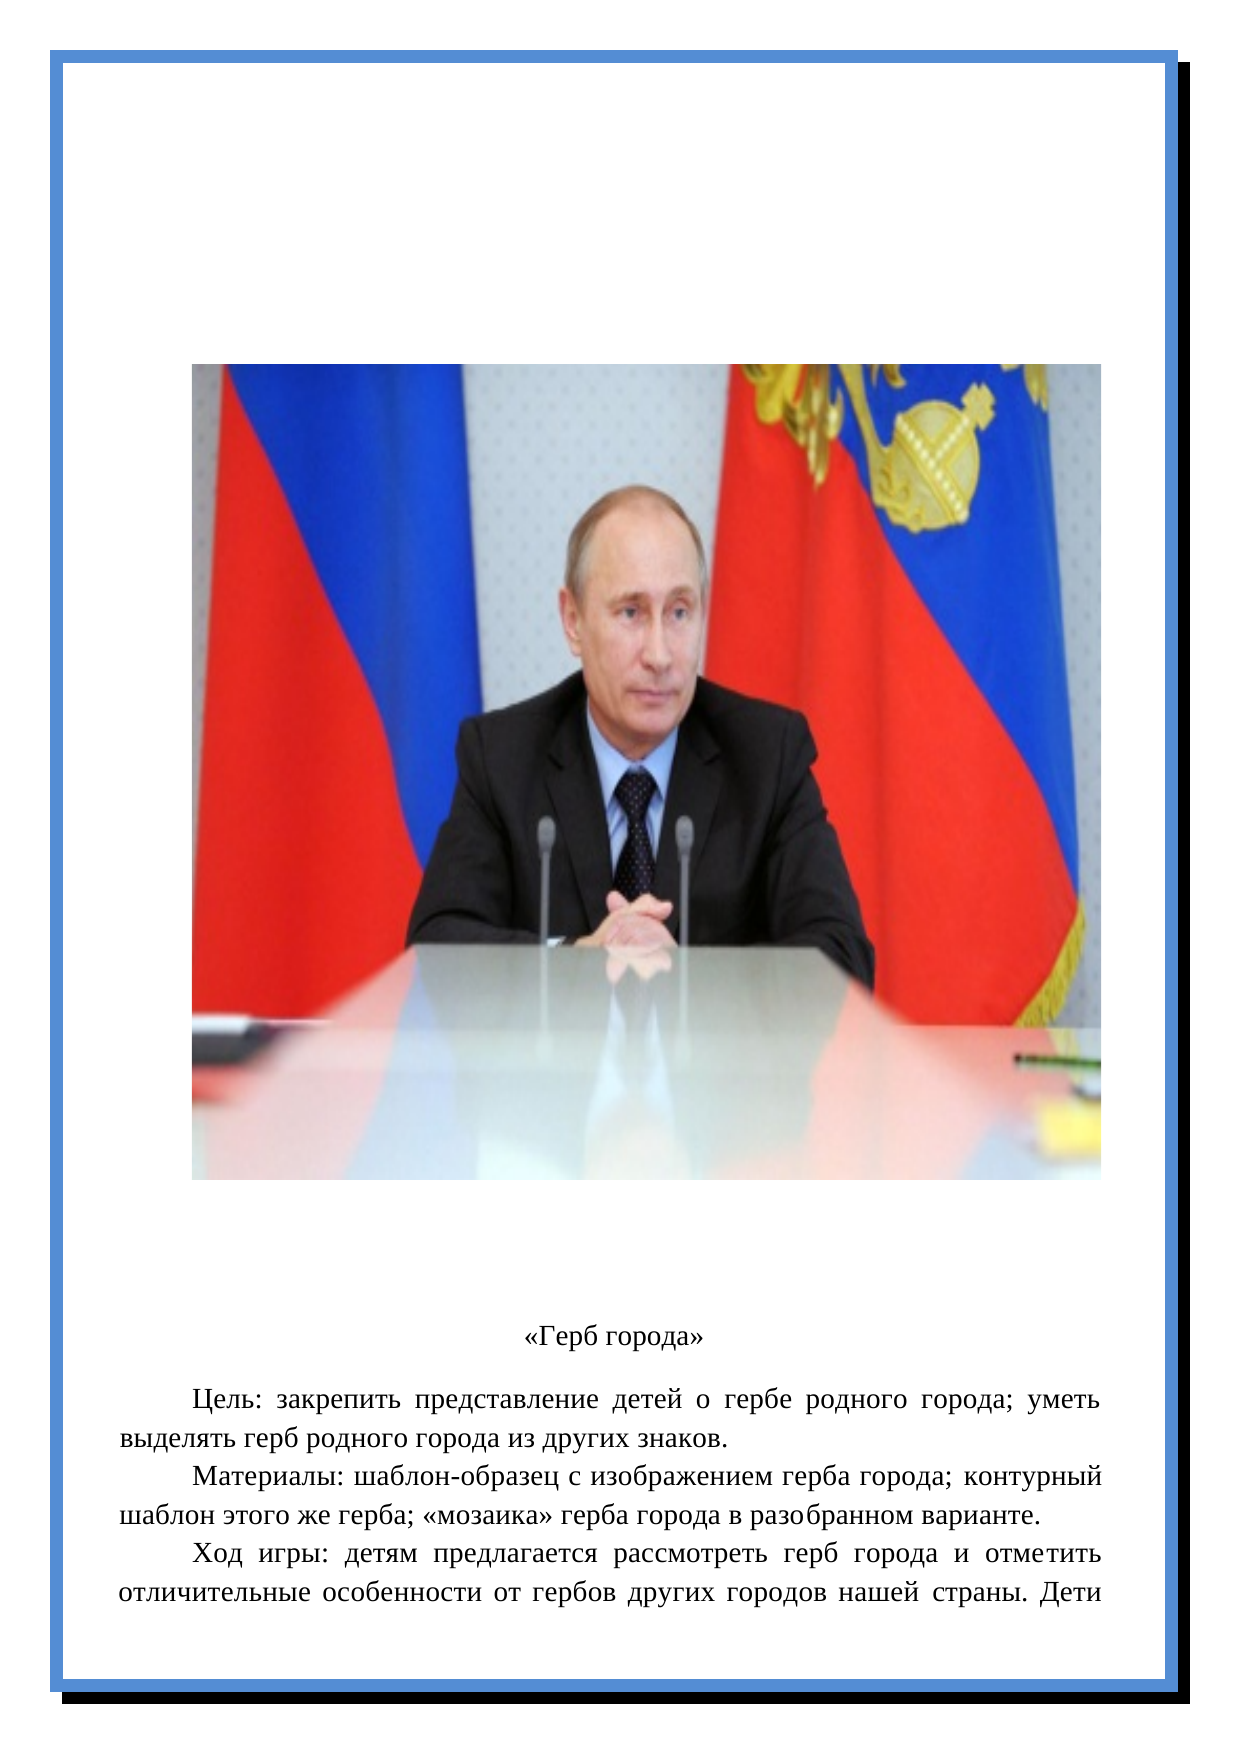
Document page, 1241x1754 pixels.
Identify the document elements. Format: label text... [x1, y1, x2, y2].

text «Герб города» [118, 1318, 1110, 1352]
picture [191, 364, 1102, 1180]
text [118, 1535, 1102, 1607]
text Цель: закрепить представление детей о гербе родного города; уметь выделять герб родного города из других знаков. [119, 1381, 1102, 1453]
text Материалы: шаблон-образец с изображением герба города; контурный шаблон этого же герба; «мозаика» герба города в разобранном варианте. [119, 1458, 1102, 1530]
